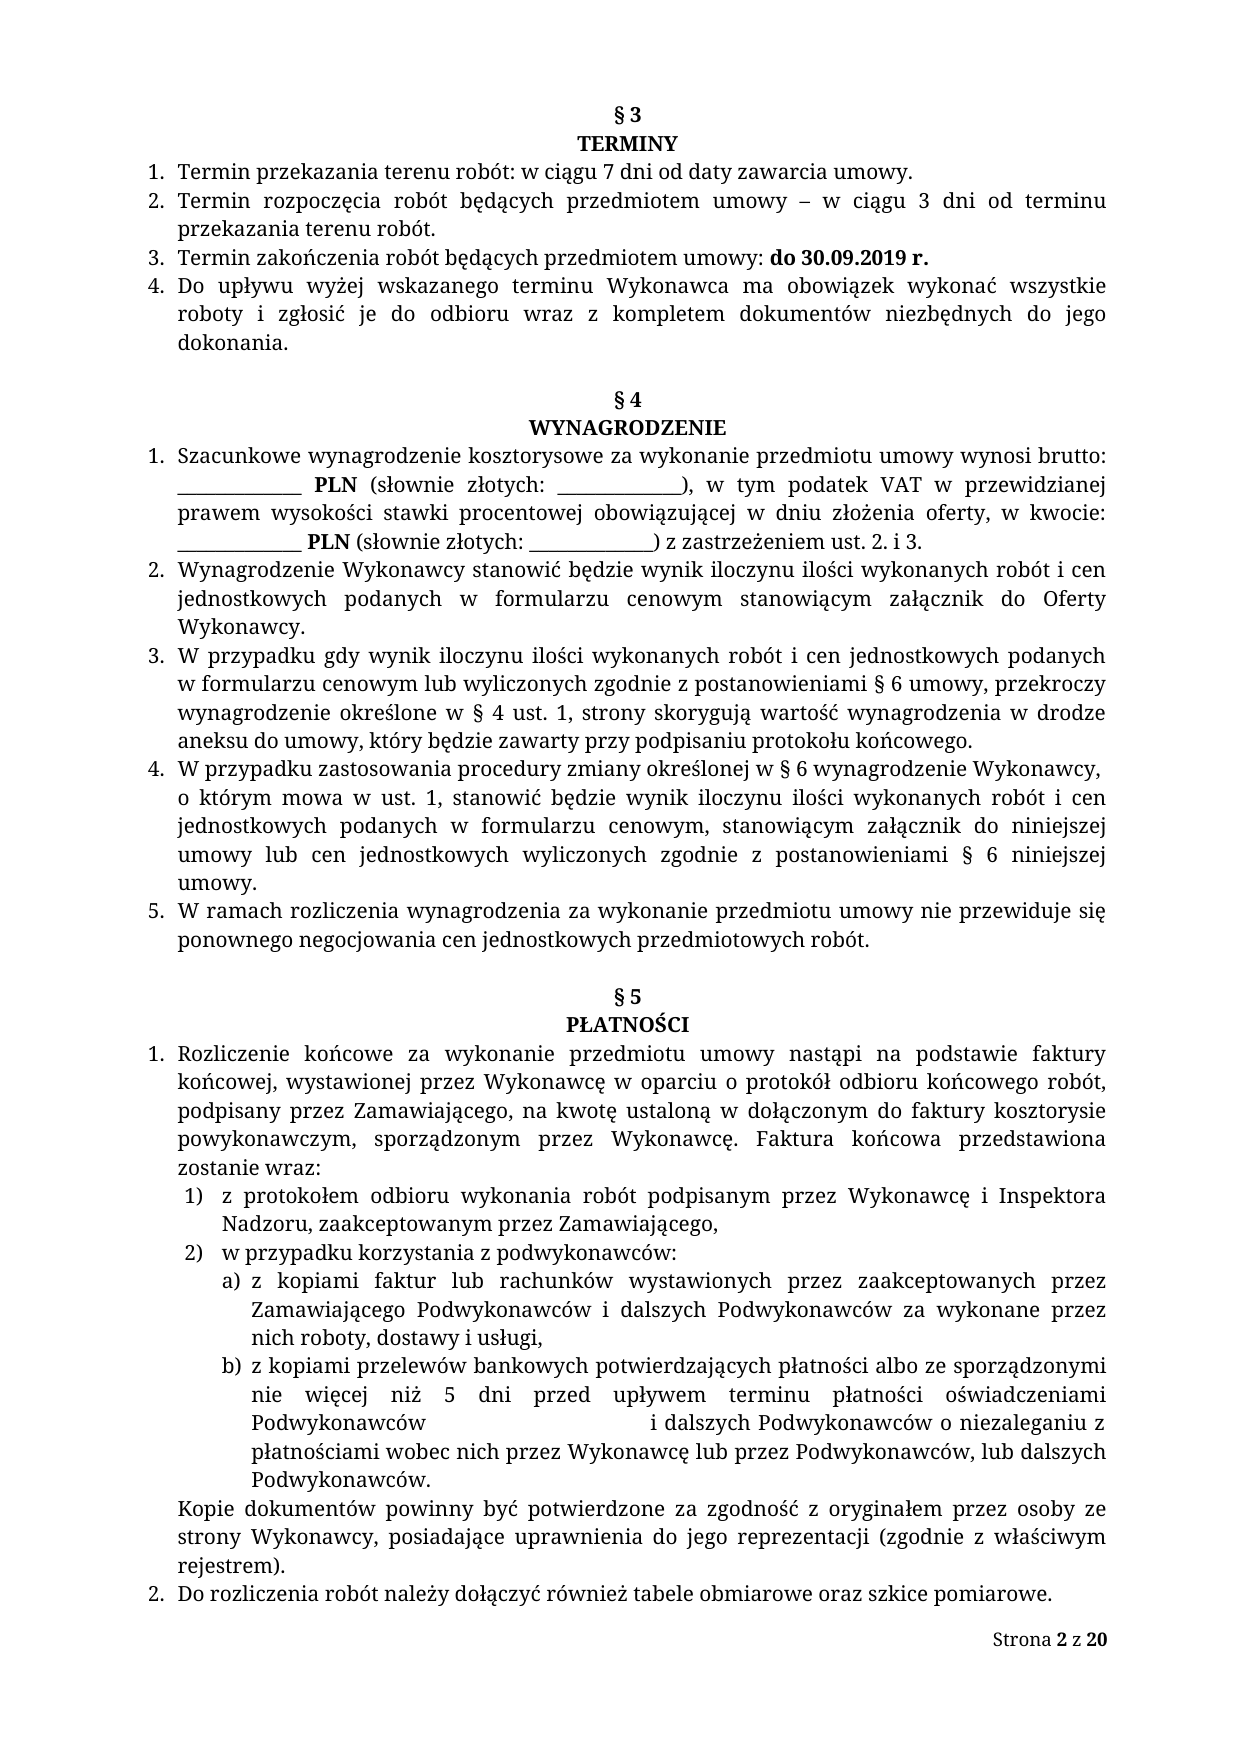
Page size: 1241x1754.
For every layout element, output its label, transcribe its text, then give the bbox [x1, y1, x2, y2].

text PŁATNOŚCI [148, 1010, 1107, 1039]
list z protokołem odbioru wykonania robót podpisanym przez Wykonawcę i Inspektora Nadzoru, zaakceptowanym przez Zamawiającego, [184, 1181, 1107, 1238]
list W ramach rozliczenia wynagrodzenia za wykonanie przedmiotu umowy nie przewiduje się ponownego negocjowania cen jednostkowych przedmiotowych robót. [148, 897, 1107, 953]
list W przypadku zastosowania procedury zmiany określonej w § 6 wynagrodzenie Wykonawcy, o którym mowa w ust. 1, stanowić będzie wynik iloczynu ilości wykonanych robót i cen jednostkowych podanych w formularzu cenowym, stanowiącym załącznik do niniejszej umowy lub cen jednostkowych wyliczonych zgodnie z postanowieniami § 6 niniejszej umowy. [148, 754, 1107, 897]
list Szacunkowe wynagrodzenie kosztorysowe za wykonanie przedmiotu umowy wynosi brutto: _____________ PLN (słownie złotych: _____________), w tym podatek VAT w przewidzianej prawem wysokości stawki procentowej obowiązującej w dniu złożenia oferty, w kwocie: _____________ PLN (słownie złotych: _____________) z zastrzeżeniem ust. 2. i 3. [148, 442, 1107, 555]
list Rozliczenie końcowe za wykonanie przedmiotu umowy nastąpi na podstawie faktury końcowej, wystawionej przez Wykonawcę w oparciu o protokół odbioru końcowego robót, podpisany przez Zamawiającego, na kwotę ustaloną w dołączonym do faktury kosztorysie powykonawczym, sporządzonym przez Wykonawcę. Faktura końcowa przedstawiona zostanie wraz: [148, 1039, 1107, 1181]
list Wynagrodzenie Wykonawcy stanowić będzie wynik iloczynu ilości wykonanych robót i cen jednostkowych podanych w formularzu cenowym stanowiącym załącznik do Oferty Wykonawcy. [148, 555, 1107, 641]
text TERMINY [148, 129, 1107, 157]
text WYNAGRODZENIE [148, 413, 1107, 442]
text § 5 [148, 982, 1107, 1010]
list Do rozliczenia robót należy dołączyć również tabele obmiarowe oraz szkice pomiarowe. [148, 1579, 1107, 1608]
text § 4 [148, 385, 1107, 413]
text Kopie dokumentów powinny być potwierdzone za zgodność z oryginałem przez osoby ze strony Wykonawcy, posiadające uprawnienia do jego reprezentacji (zgodnie z właściwym rejestrem). [177, 1494, 1107, 1579]
list Termin przekazania terenu robót: w ciągu 7 dni od daty zawarcia umowy. [148, 157, 1107, 186]
list z kopiami przelewów bankowych potwierdzających płatności albo ze sporządzonymi nie więcej niż 5 dni przed upływem terminu płatności oświadczeniami Podwykonawców i dalszych Podwykonawców o niezaleganiu z płatnościami wobec nich przez Wykonawcę lub przez Podwykonawców, lub dalszych Podwykonawców. [222, 1352, 1107, 1494]
text § 3 [148, 100, 1107, 129]
list z kopiami faktur lub rachunków wystawionych przez zaakceptowanych przez Zamawiającego Podwykonawców i dalszych Podwykonawców za wykonane przez nich roboty, dostawy i usługi, [222, 1266, 1107, 1352]
list W przypadku gdy wynik iloczynu ilości wykonanych robót i cen jednostkowych podanych w formularzu cenowym lub wyliczonych zgodnie z postanowieniami § 6 umowy, przekroczy wynagrodzenie określone w § 4 ust. 1, strony skorygują wartość wynagrodzenia w drodze aneksu do umowy, który będzie zawarty przy podpisaniu protokołu końcowego. [148, 641, 1107, 754]
list Do upływu wyżej wskazanego terminu Wykonawca ma obowiązek wykonać wszystkie roboty i zgłosić je do odbioru wraz z kompletem dokumentów niezbędnych do jego dokonania. [148, 271, 1107, 356]
list w przypadku korzystania z podwykonawców: [184, 1238, 1107, 1266]
list Termin zakończenia robót będących przedmiotem umowy: do 30.09.2019 r. [148, 243, 1107, 271]
list Termin rozpoczęcia robót będących przedmiotem umowy – w ciągu 3 dni od terminu przekazania terenu robót. [148, 186, 1107, 243]
